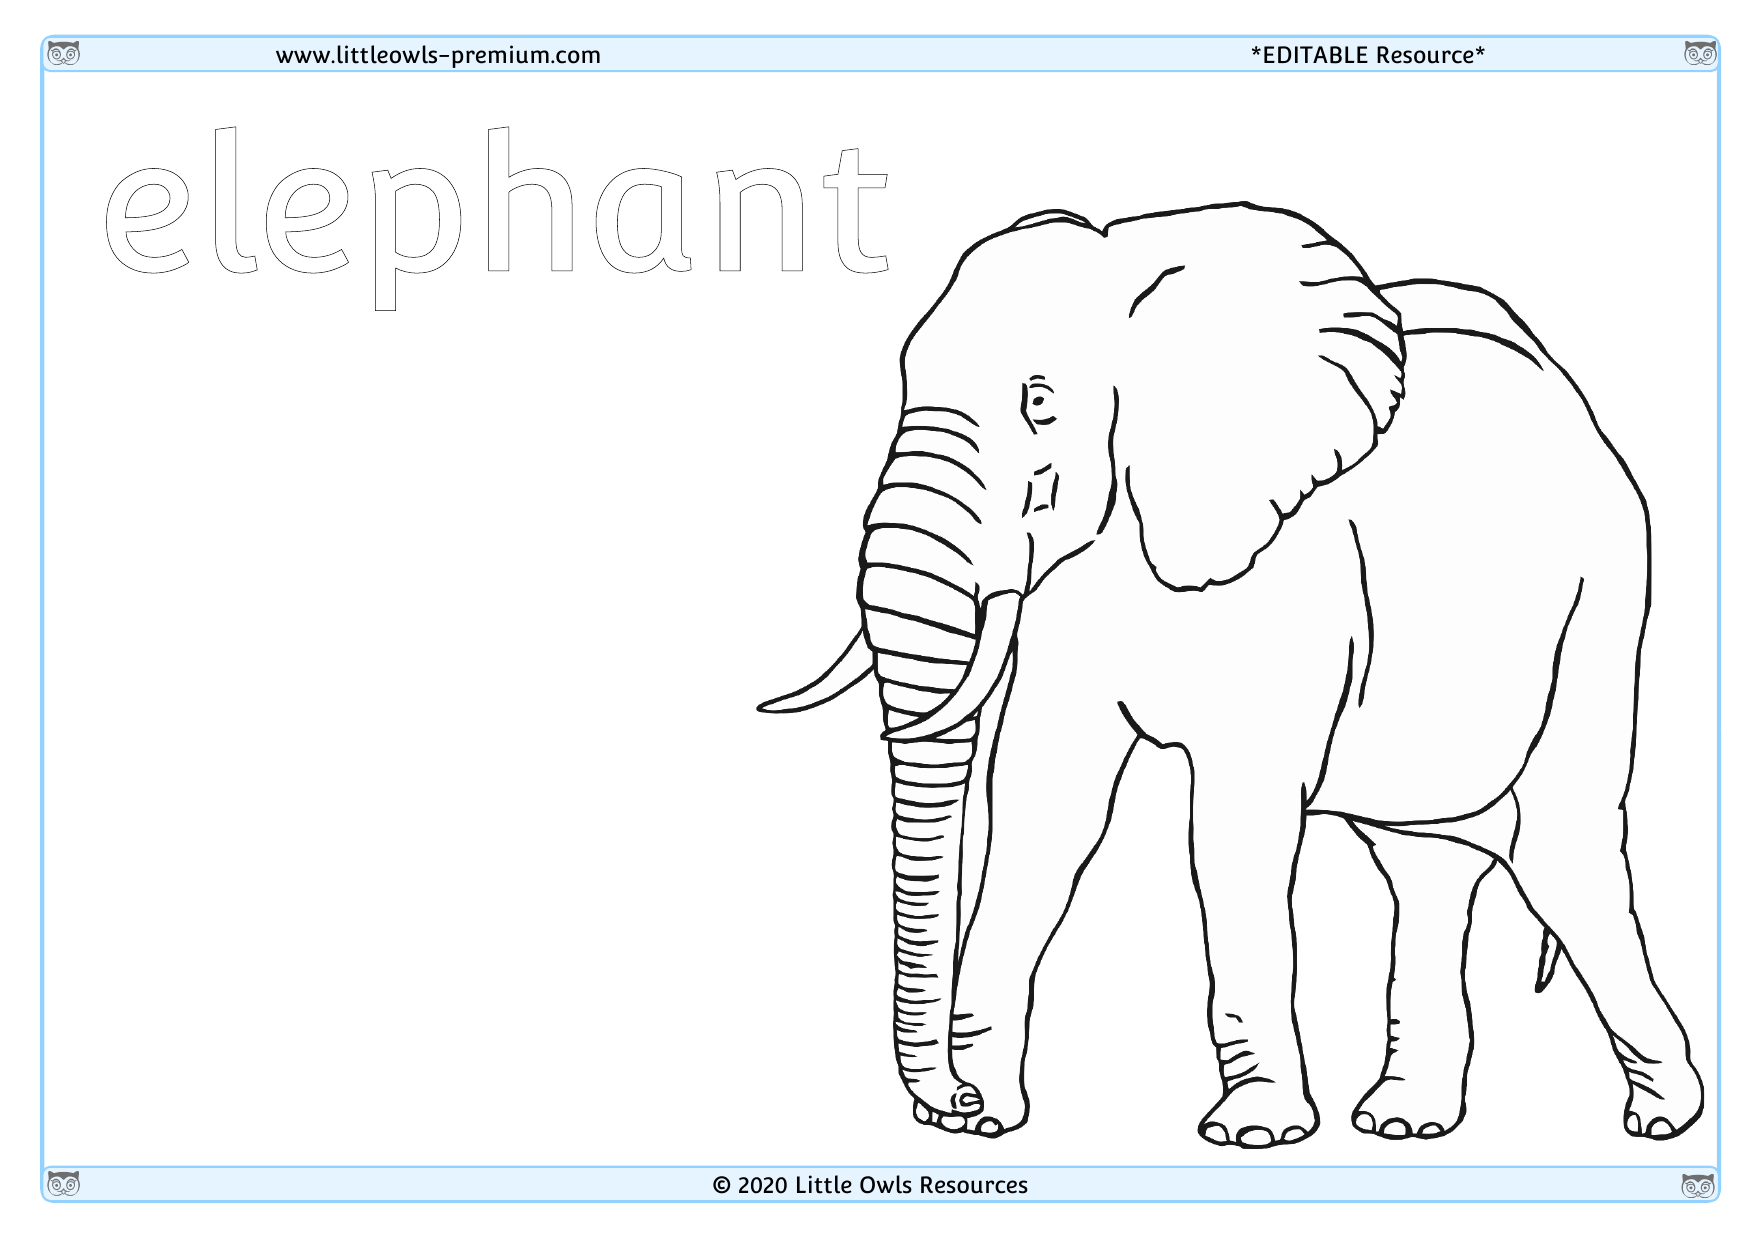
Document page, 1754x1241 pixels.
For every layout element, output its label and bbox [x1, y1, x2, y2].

picture [756, 201, 1705, 1149]
picture [1679, 36, 1724, 72]
picture [42, 36, 87, 72]
picture [1676, 1169, 1722, 1205]
picture [42, 1166, 87, 1203]
